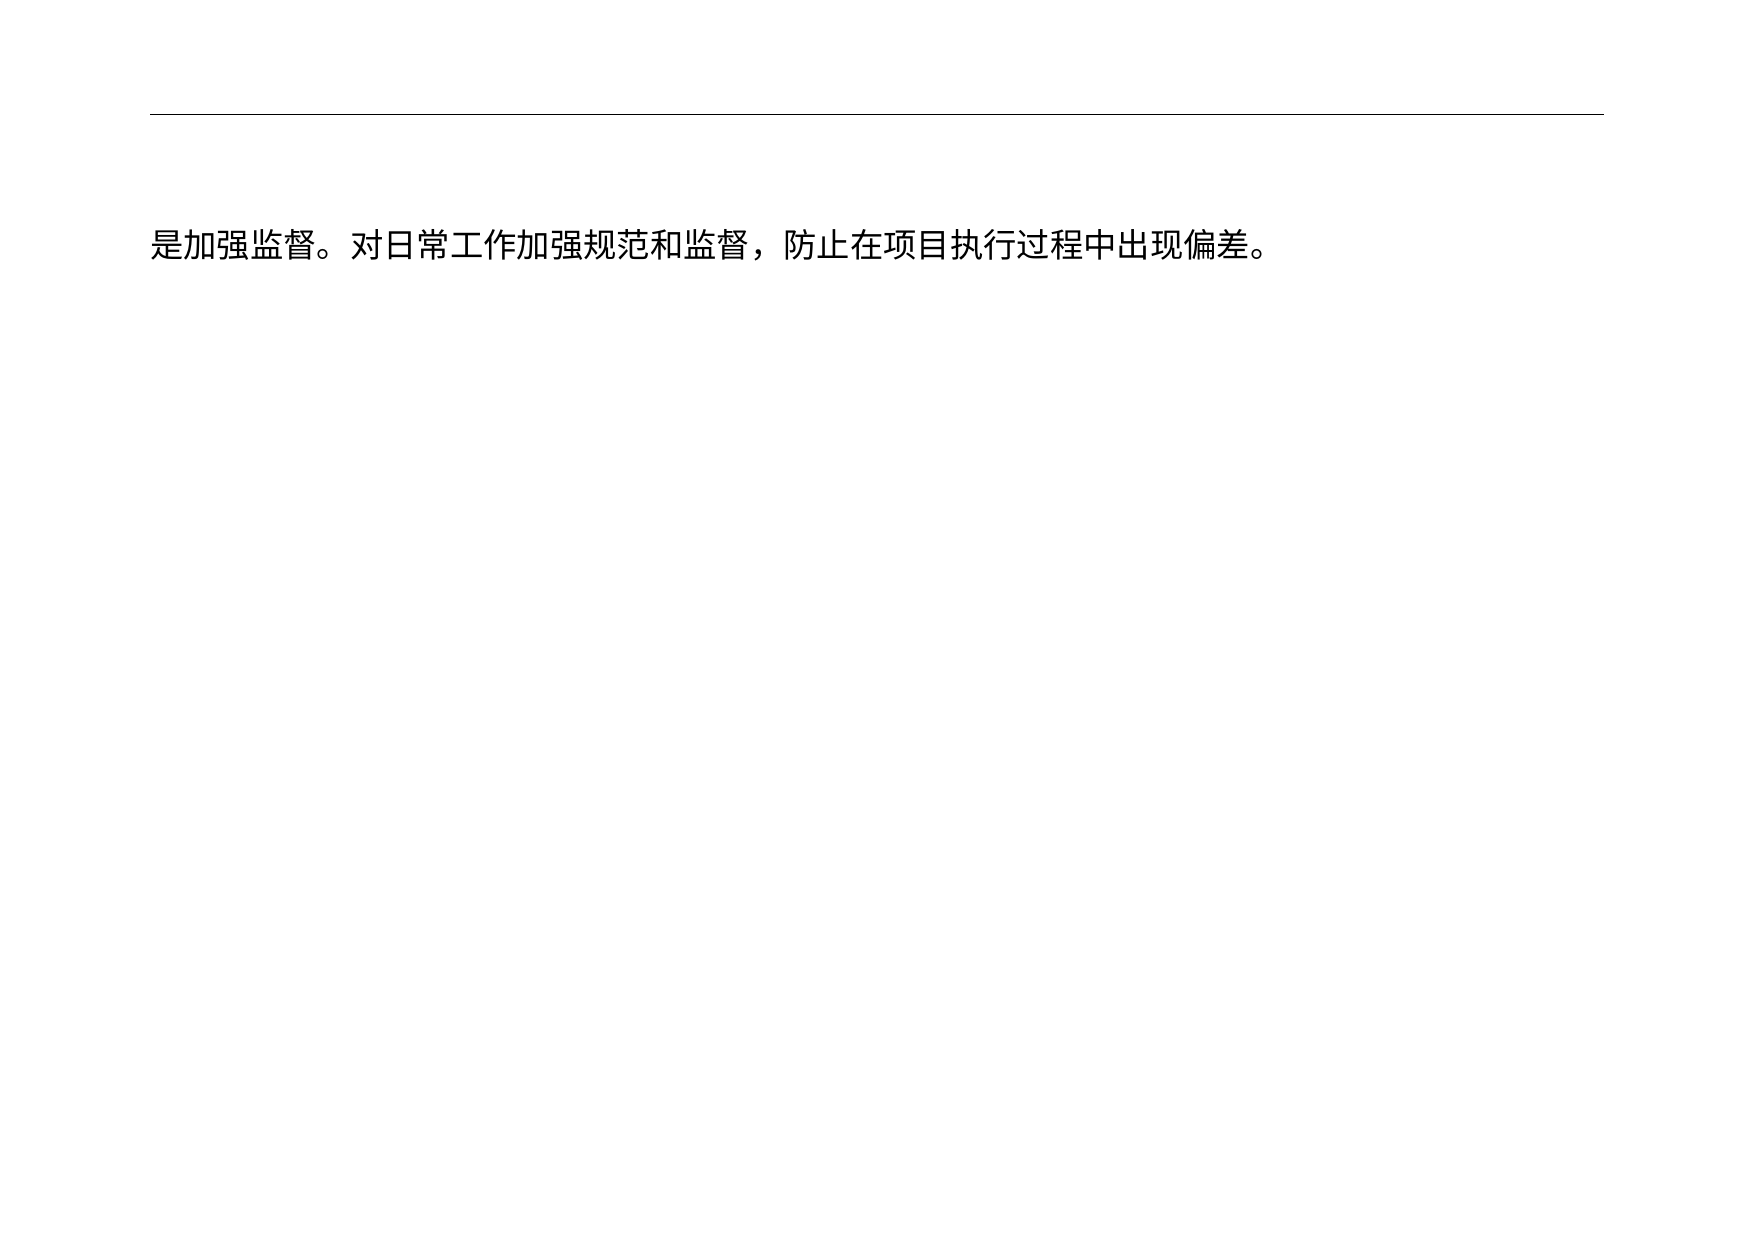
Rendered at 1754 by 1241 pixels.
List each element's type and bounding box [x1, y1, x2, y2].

text [150, 203, 1604, 283]
